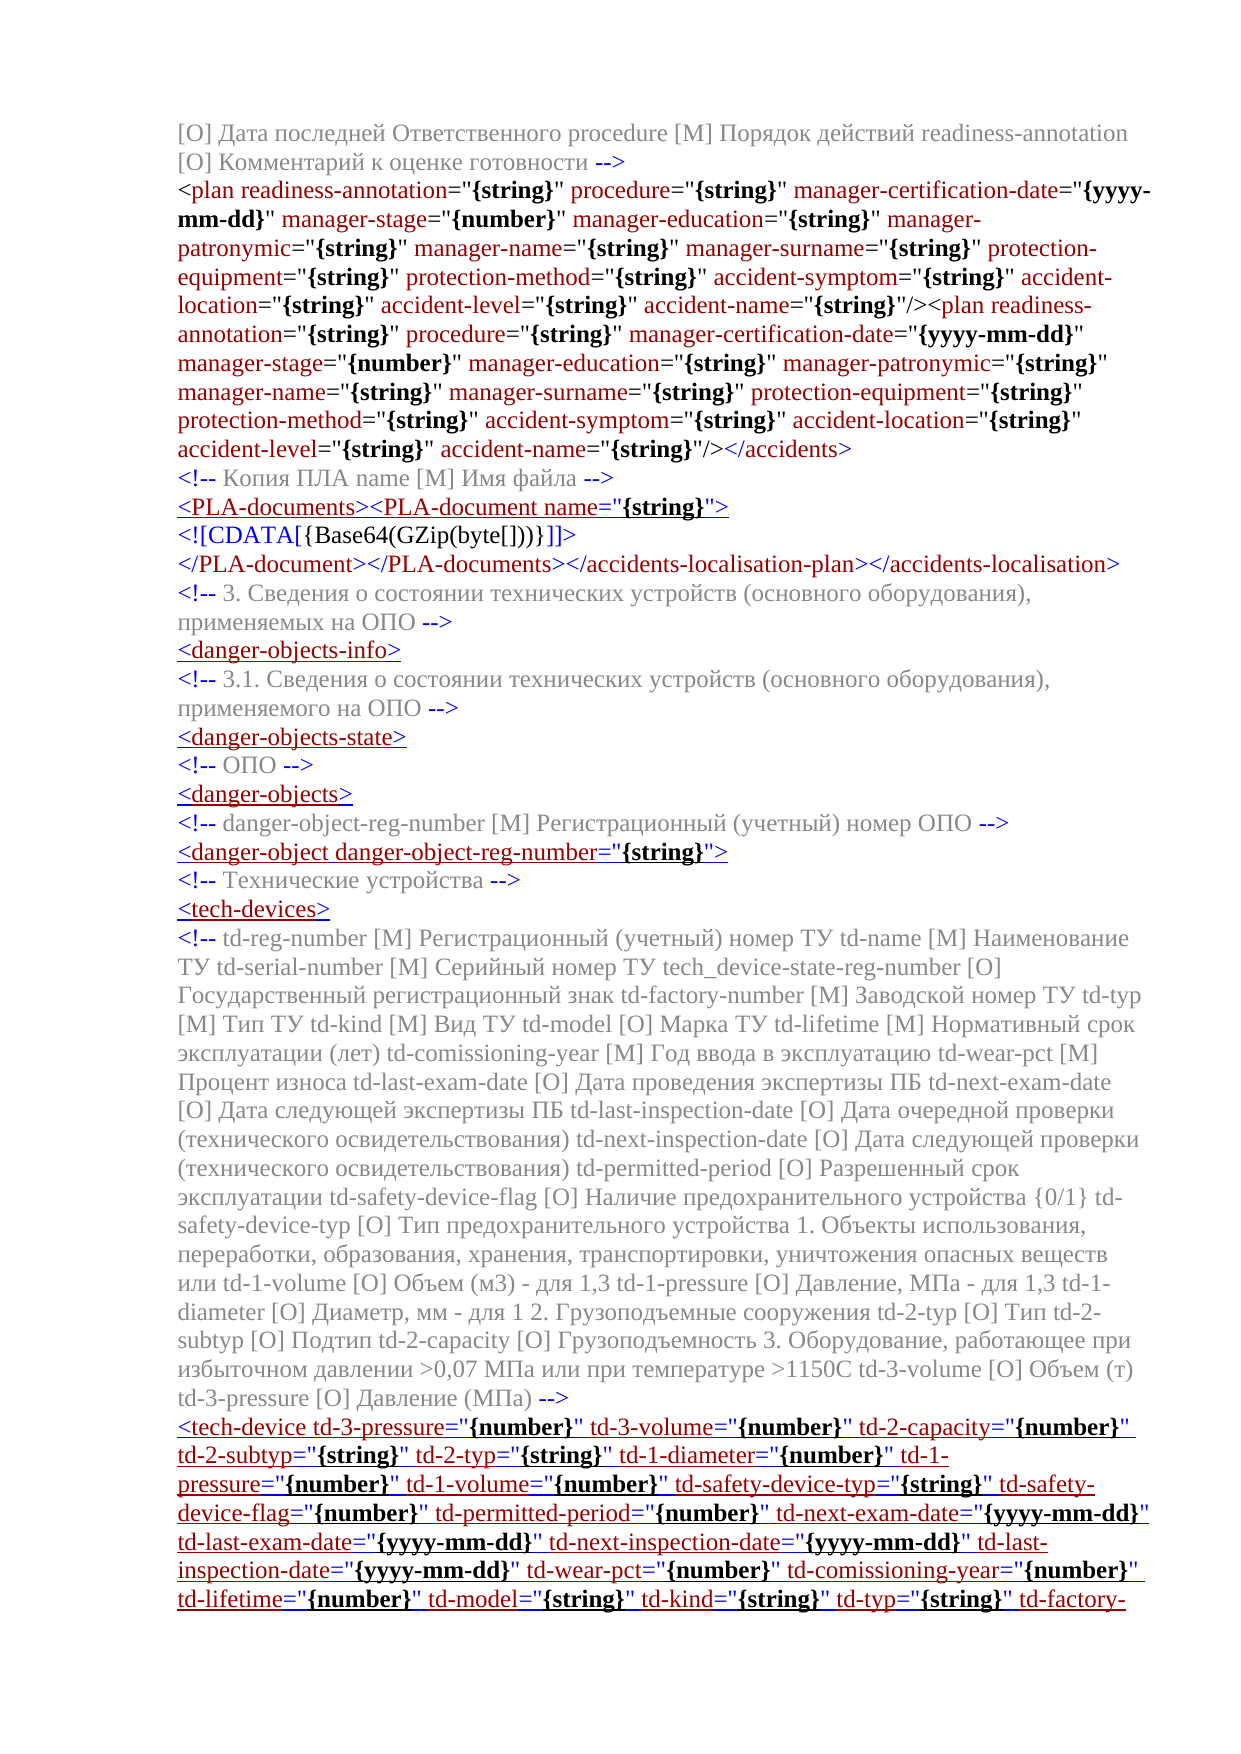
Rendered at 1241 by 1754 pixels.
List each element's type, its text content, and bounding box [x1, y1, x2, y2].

text <danger-objects-state> [177, 722, 1152, 751]
text <PLA-documents><PLA-document name="{string}"> [177, 492, 1152, 521]
text <plan readiness-annotation="{string}" procedure="{string}" manager-certification-date="{yyyy-mm-dd}" manager-stage="{number}" manager-education="{string}" manager-patronymic="{string}" manager-name="{string}" manager-surname="{string}" protection-equipment="{string}" protection-method="{string}" accident-symptom="{string}" accident-location="{string}" accident-level="{string}" accident-name="{string}"/><plan readiness-annotation="{string}" procedure="{string}" manager-certification-date="{yyyy-mm-dd}" manager-stage="{number}" manager-education="{string}" manager-patronymic="{string}" manager-name="{string}" manager-surname="{string}" protection-equipment="{string}" protection-method="{string}" accident-symptom="{string}" accident-location="{string}" accident-level="{string}" accident-name="{string}"/></accidents> [177, 176, 1152, 463]
text <!-- Копия ПЛА name [M] Имя файла --> [177, 463, 1152, 492]
text <danger-objects-info> [177, 636, 1152, 664]
text <!-- danger-object-reg-number [M] Регистрационный (учетный) номер ОПО --> [177, 808, 1152, 837]
text <!-- td-reg-number [M] Регистрационный (учетный) номер ТУ td-name [M] Наименование ТУ td-serial-number [M] Серийный номер ТУ tech_device-state-reg-number [O] Государственный регистрационный знак td-factory-number [M] Заводской номер ТУ td-typ [M] Тип ТУ td-kind [M] Вид ТУ td-model [O] Марка ТУ td-lifetime [M] Нормативный срок эксплуатации (лет) td-comissioning-year [M] Год ввода в эксплуатацию td-wear-pct [M] Процент износа td-last-exam-date [O] Дата проведения экспертизы ПБ td-next-exam-date [O] Дата следующей экспертизы ПБ td-last-inspection-date [O] Дата очередной проверки (технического освидетельствования) td-next-inspection-date [O] Дата следующей проверки (технического освидетельствования) td-permitted-period [O] Разрешенный срок эксплуатации td-safety-device-flag [O] Наличие предохранительного устройства {0/1} td-safety-device-typ [O] Тип предохранительного устройства 1. Объекты использования, переработки, образования, хранения, транспортировки, уничтожения опасных веществ или td-1-volume [O] Объем (м3) - для 1,3 td-1-pressure [O] Давление, МПа - для 1,3 td-1-diameter [O] Диаметр, мм - для 1 2. Грузоподъемные сооружения td-2-typ [O] Тип td-2-subtyp [O] Подтип td-2-capacity [O] Грузоподъемность 3. Оборудование, работающее при избыточном давлении >0,07 МПа или при температуре >1150С td-3-volume [O] Объем (т) td-3-pressure [O] Давление (МПа) --> [177, 923, 1152, 1412]
text <!-- 3. Сведения о состоянии технических устройств (основного оборудования), применяемых на ОПО --> [177, 578, 1152, 636]
text <tech-devices> [177, 894, 1152, 923]
text <!-- Технические устройства --> [177, 866, 1152, 894]
text <danger-objects> [177, 779, 1152, 808]
text <!-- 3.1. Сведения о состоянии технических устройств (основного оборудования), применяемого на ОПО --> [177, 664, 1152, 722]
text <danger-object danger-object-reg-number="{string}"> [177, 837, 1152, 866]
text <!-- ОПО --> [177, 751, 1152, 779]
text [177, 118, 1152, 176]
text </PLA-document></PLA-documents></accidents-localisation-plan></accidents-localisation> [177, 549, 1152, 578]
text <![CDATA[{Base64(GZip(byte[]))}]]> [177, 521, 1152, 549]
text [177, 1412, 1152, 1613]
